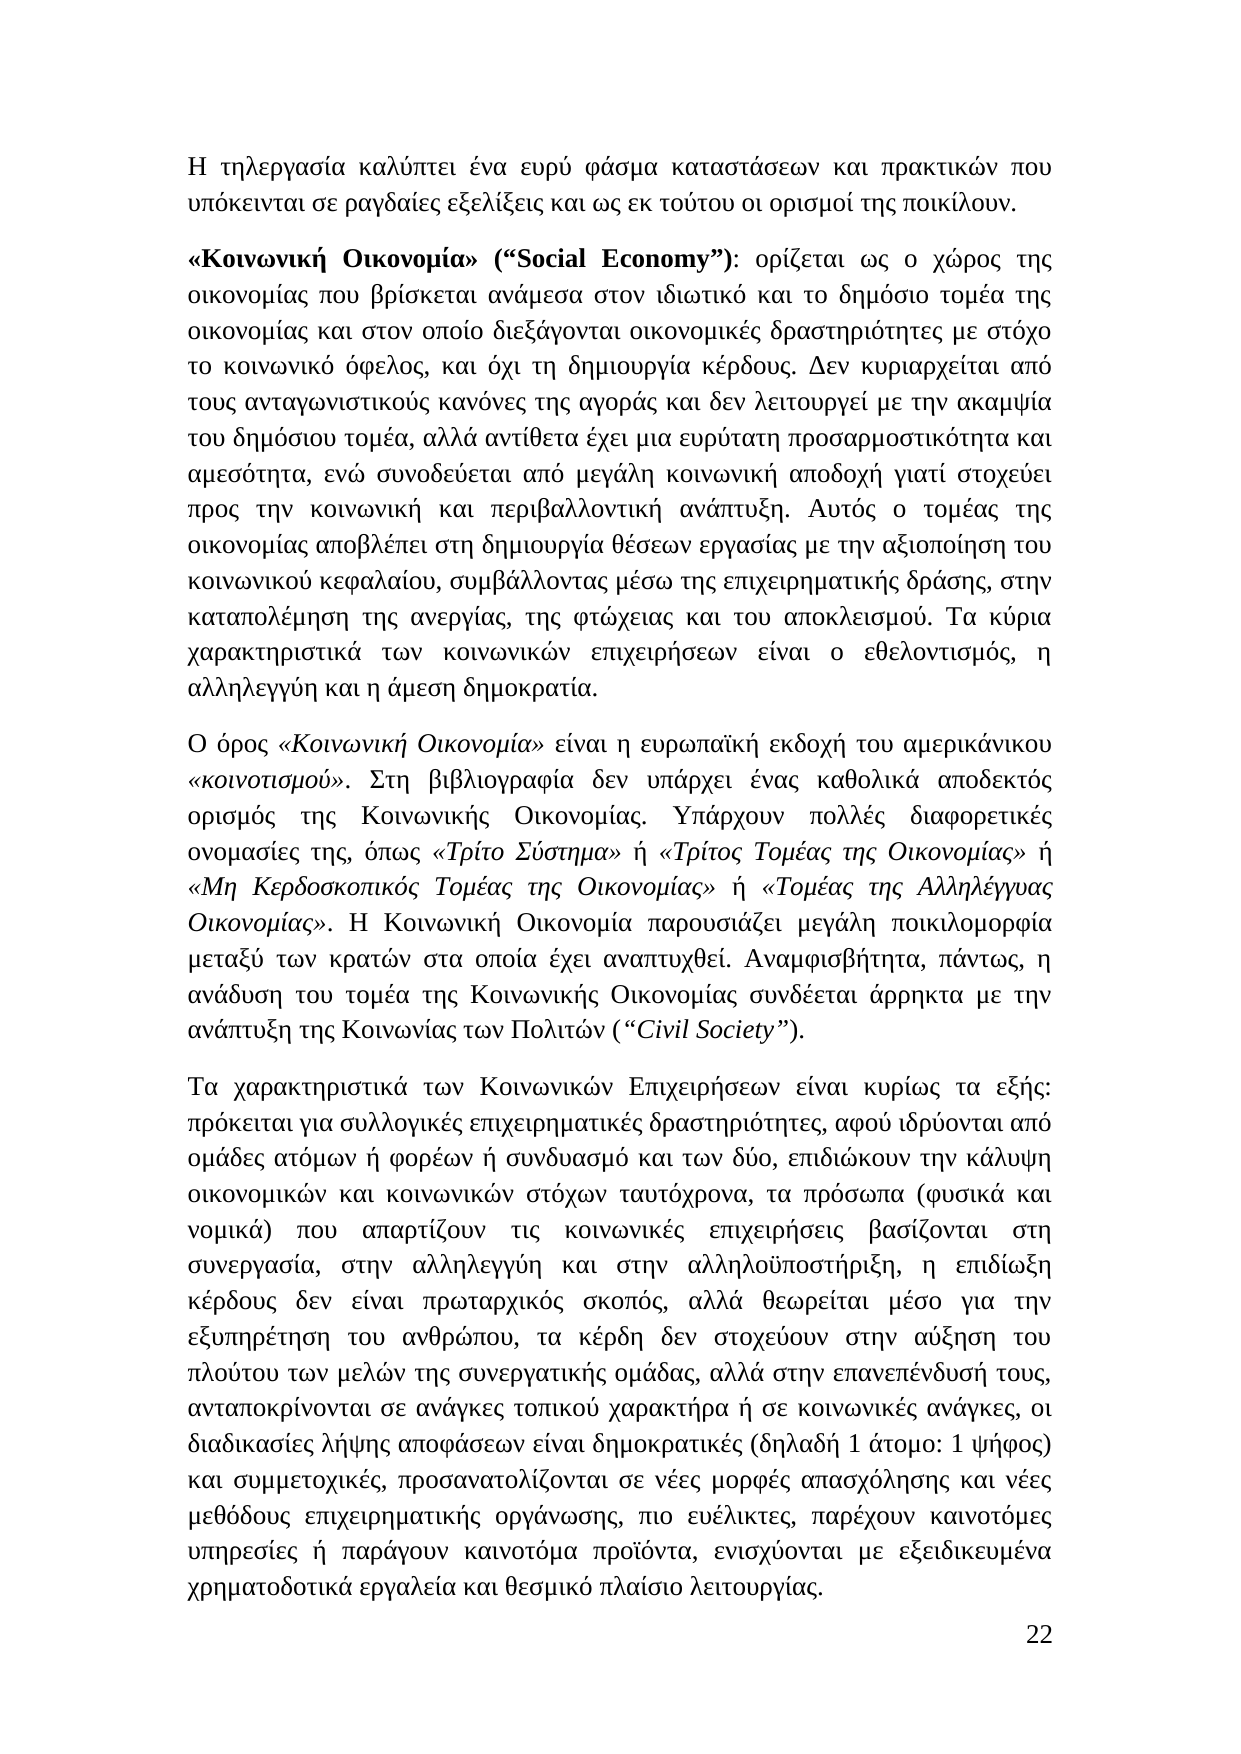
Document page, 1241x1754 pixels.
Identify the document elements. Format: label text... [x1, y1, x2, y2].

text Η τηλεργασία καλύπτει ένα ευρύ φάσμα καταστάσεων και πρακτικών που υπόκεινται σε ραγδαίες εξελίξεις και ως εκ τούτου οι ορισμοί της ποικίλουν. [187, 150, 1053, 217]
text «Κοινωνική Οικονομία» (“Social Economy”): ορίζεται ως ο χώρος της οικονομίας που βρίσκεται ανάμεσα στον ιδιωτικό και το δημόσιο τομέα της οικονομίας και στον οποίο διεξάγονται οικονομικές δραστηριότητες με στόχο το κοινωνικό όφελος, και όχι τη δημιουργία κέρδους. Δεν κυριαρχείται από τους ανταγωνιστικούς κανόνες της αγοράς και δεν λειτουργεί με την ακαμψία του δημόσιου τομέα, αλλά αντίθετα έχει μια ευρύτατη προσαρμοστικότητα και αμεσότητα, ενώ συνοδεύεται από μεγάλη κοινωνική αποδοχή γιατί στοχεύει προς την κοινωνική και περιβαλλοντική ανάπτυξη. Αυτός ο τομέας της οικονομίας αποβλέπει στη δημιουργία θέσεων εργασίας με την αξιοποίηση του κοινωνικού κεφαλαίου, συμβάλλοντας μέσω της επιχειρηματικής δράσης, στην καταπολέμηση της ανεργίας, της φτώχειας και του αποκλεισμού. Τα κύρια χαρακτηριστικά των κοινωνικών επιχειρήσεων είναι ο εθελοντισμός, η αλληλεγγύη και η άμεση δημοκρατία. [187, 242, 1053, 702]
text Τα χαρακτηριστικά των Κοινωνικών Επιχειρήσεων είναι κυρίως τα εξής: πρόκειται για συλλογικές επιχειρηματικές δραστηριότητες, αφού ιδρύονται από ομάδες ατόμων ή φορέων ή συνδυασμό και των δύο, επιδιώκουν την κάλυψη οικονομικών και κοινωνικών στόχων ταυτόχρονα, τα πρόσωπα (φυσικά και νομικά) που απαρτίζουν τις κοινωνικές επιχειρήσεις βασίζονται στη συνεργασία, στην αλληλεγγύη και στην αλληλοϋποστήριξη, η επιδίωξη κέρδους δεν είναι πρωταρχικός σκοπός, αλλά θεωρείται μέσο για την εξυπηρέτηση του ανθρώπου, τα κέρδη δεν στοχεύουν στην αύξηση του πλούτου των μελών της συνεργατικής ομάδας, αλλά στην επανεπένδυσή τους, ανταποκρίνονται σε ανάγκες τοπικού χαρακτήρα ή σε κοινωνικές ανάγκες, οι διαδικασίες λήψης αποφάσεων είναι δημοκρατικές (δηλαδή 1 άτομο: 1 ψήφος) και συμμετοχικές, προσανατολίζονται σε νέες μορφές απασχόλησης και νέες μεθόδους επιχειρηματικής οργάνωσης, πιο ευέλικτες, παρέχουν καινοτόμες υπηρεσίες ή παράγουν καινοτόμα προϊόντα, ενισχύονται με εξειδικευμένα χρηματοδοτικά εργαλεία και θεσμικό πλαίσιο λειτουργίας. [187, 1070, 1053, 1601]
text Ο όρος «Κοινωνική Οικονομία» είναι η ευρωπαϊκή εκδοχή του αμερικάνικου «κοινοτισμού». Στη βιβλιογραφία δεν υπάρχει ένας καθολικά αποδεκτός ορισμός της Κοινωνικής Οικονομίας. Υπάρχουν πολλές διαφορετικές ονομασίες της, όπως «Τρίτο Σύστημα» ή «Τρίτος Τομέας της Οικονομίας» ή «Μη Κερδοσκοπικός Τομέας της Οικονομίας» ή «Τομέας της Αλληλέγγυας Οικονομίας». Η Κοινωνική Οικονομία παρουσιάζει μεγάλη ποικιλομορφία μεταξύ των κρατών στα οποία έχει αναπτυχθεί. Αναμφισβήτητα, πάντως, η ανάδυση του τομέα της Κοινωνικής Οικονομίας συνδέεται άρρηκτα με την ανάπτυξη της Κοινωνίας των Πολιτών (“Civil Society”). [187, 728, 1053, 1044]
